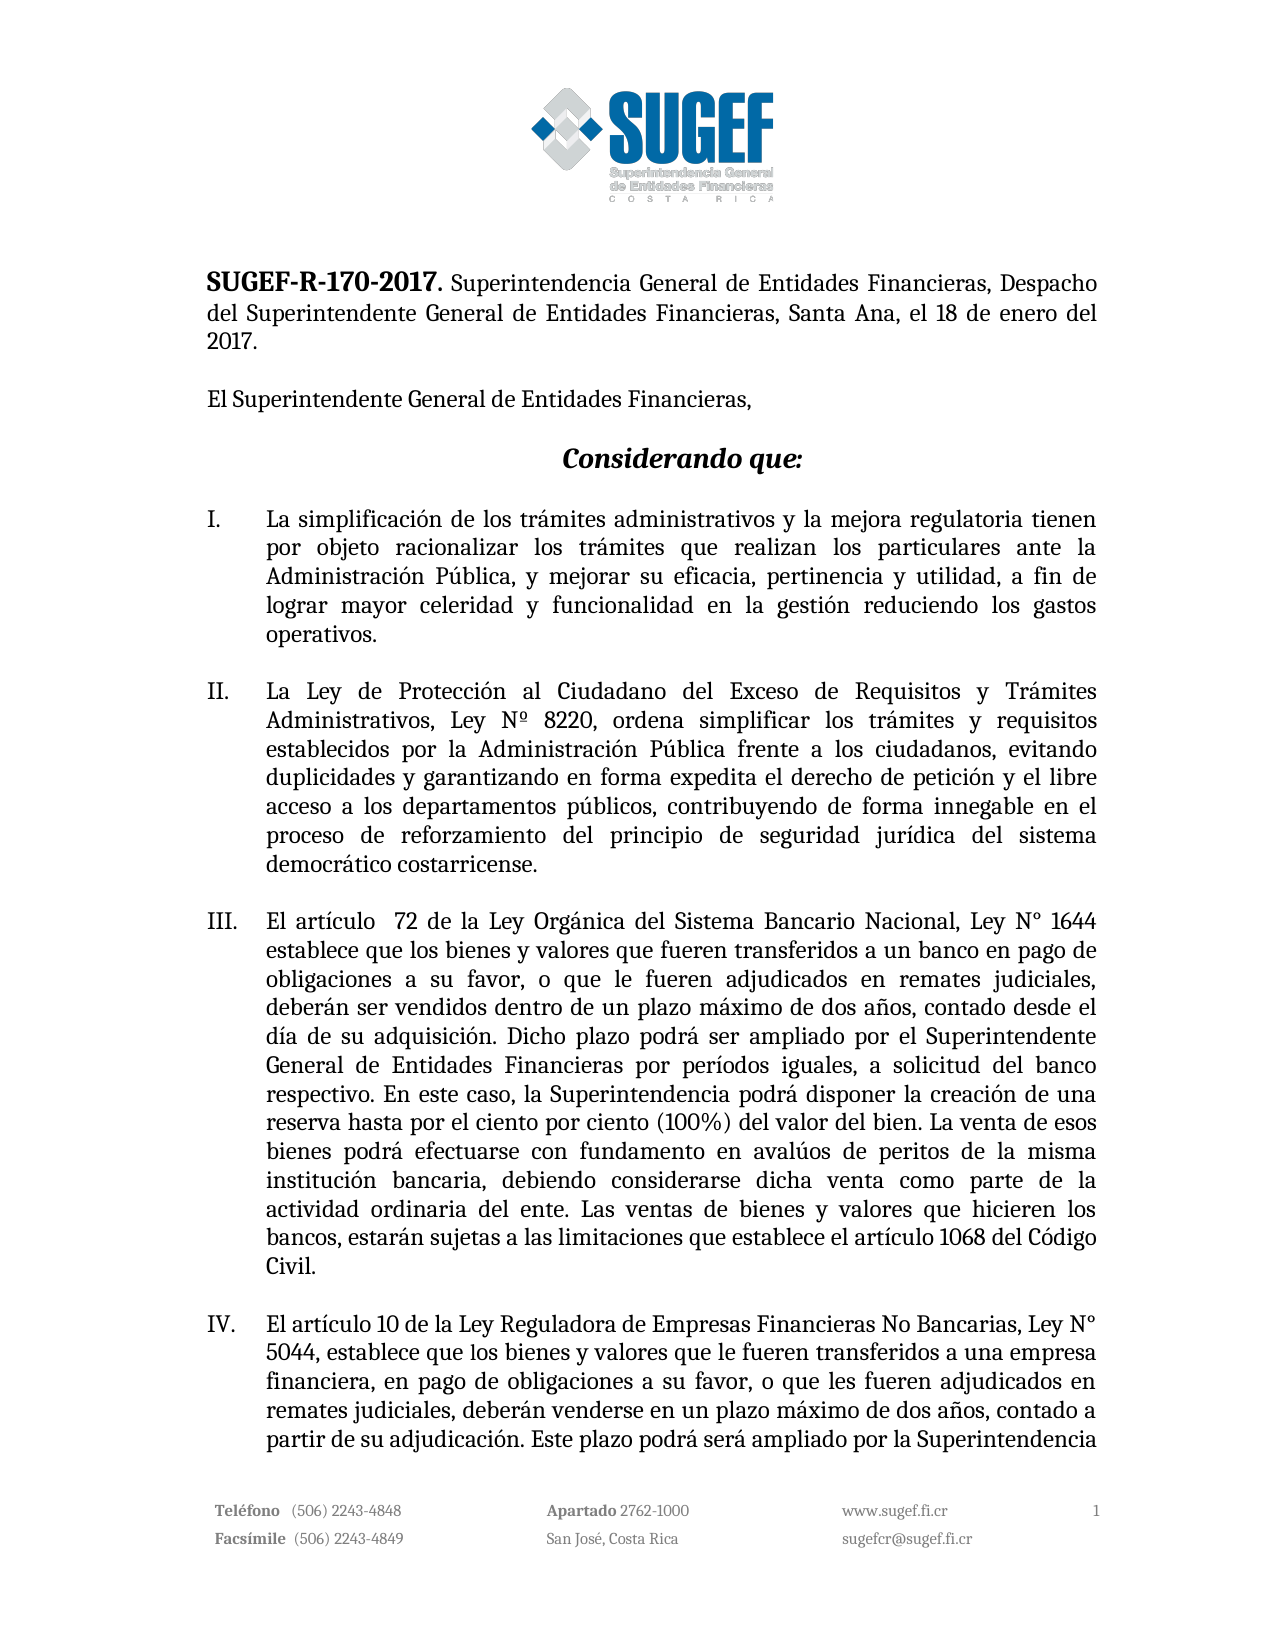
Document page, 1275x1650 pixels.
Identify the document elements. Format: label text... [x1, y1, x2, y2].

picture [531, 88, 774, 202]
list La simplificación de los trámites administrativos y la mejora regulatoria tienen por objeto racionalizar los trámites que realizan los particulares ante la Administración Pública, y mejorar su eficacia, pertinencia y utilidad, a fin de lograr mayor celeridad y funcionalidad en la gestión reduciendo los gastos operativos. [207, 504, 1098, 648]
text SUGEF-R-170-2017. Superintendencia General de Entidades Financieras, Despacho del Superintendente General de Entidades Financieras, Santa Ana, el 18 de enero del 2017. [207, 265, 1098, 356]
text Considerando que: [267, 442, 1098, 476]
list La Ley de Protección al Ciudadano del Exceso de Requisitos y Trámites Administrativos, Ley Nº 8220, ordena simplificar los trámites y requisitos establecidos por la Administración Pública frente a los ciudadanos, evitando duplicidades y garantizando en forma expedita el derecho de petición y el libre acceso a los departamentos públicos, contribuyendo de forma innegable en el proceso de reforzamiento del principio de seguridad jurídica del sistema democrático costarricense. [207, 677, 1098, 878]
text El Superintendente General de Entidades Financieras, [207, 385, 1098, 413]
list El artículo 72 de la Ley Orgánica del Sistema Bancario Nacional, Ley N° 1644 establece que los bienes y valores que fueren transferidos a un banco en pago de obligaciones a su favor, o que le fueren adjudicados en remates judiciales, deberán ser vendidos dentro de un plazo máximo de dos años, contado desde el día de su adquisición. Dicho plazo podrá ser ampliado por el Superintendente General de Entidades Financieras por períodos iguales, a solicitud del banco respectivo. En este caso, la Superintendencia podrá disponer la creación de una reserva hasta por el ciento por ciento (100%) del valor del bien. La venta de esos bienes podrá efectuarse con fundamento en avalúos de peritos de la misma institución bancaria, debiendo considerarse dicha venta como parte de la actividad ordinaria del ente. Las ventas de bienes y valores que hicieren los bancos, estarán sujetas a las limitaciones que establece el artículo 1068 del Código Civil. [207, 907, 1098, 1281]
